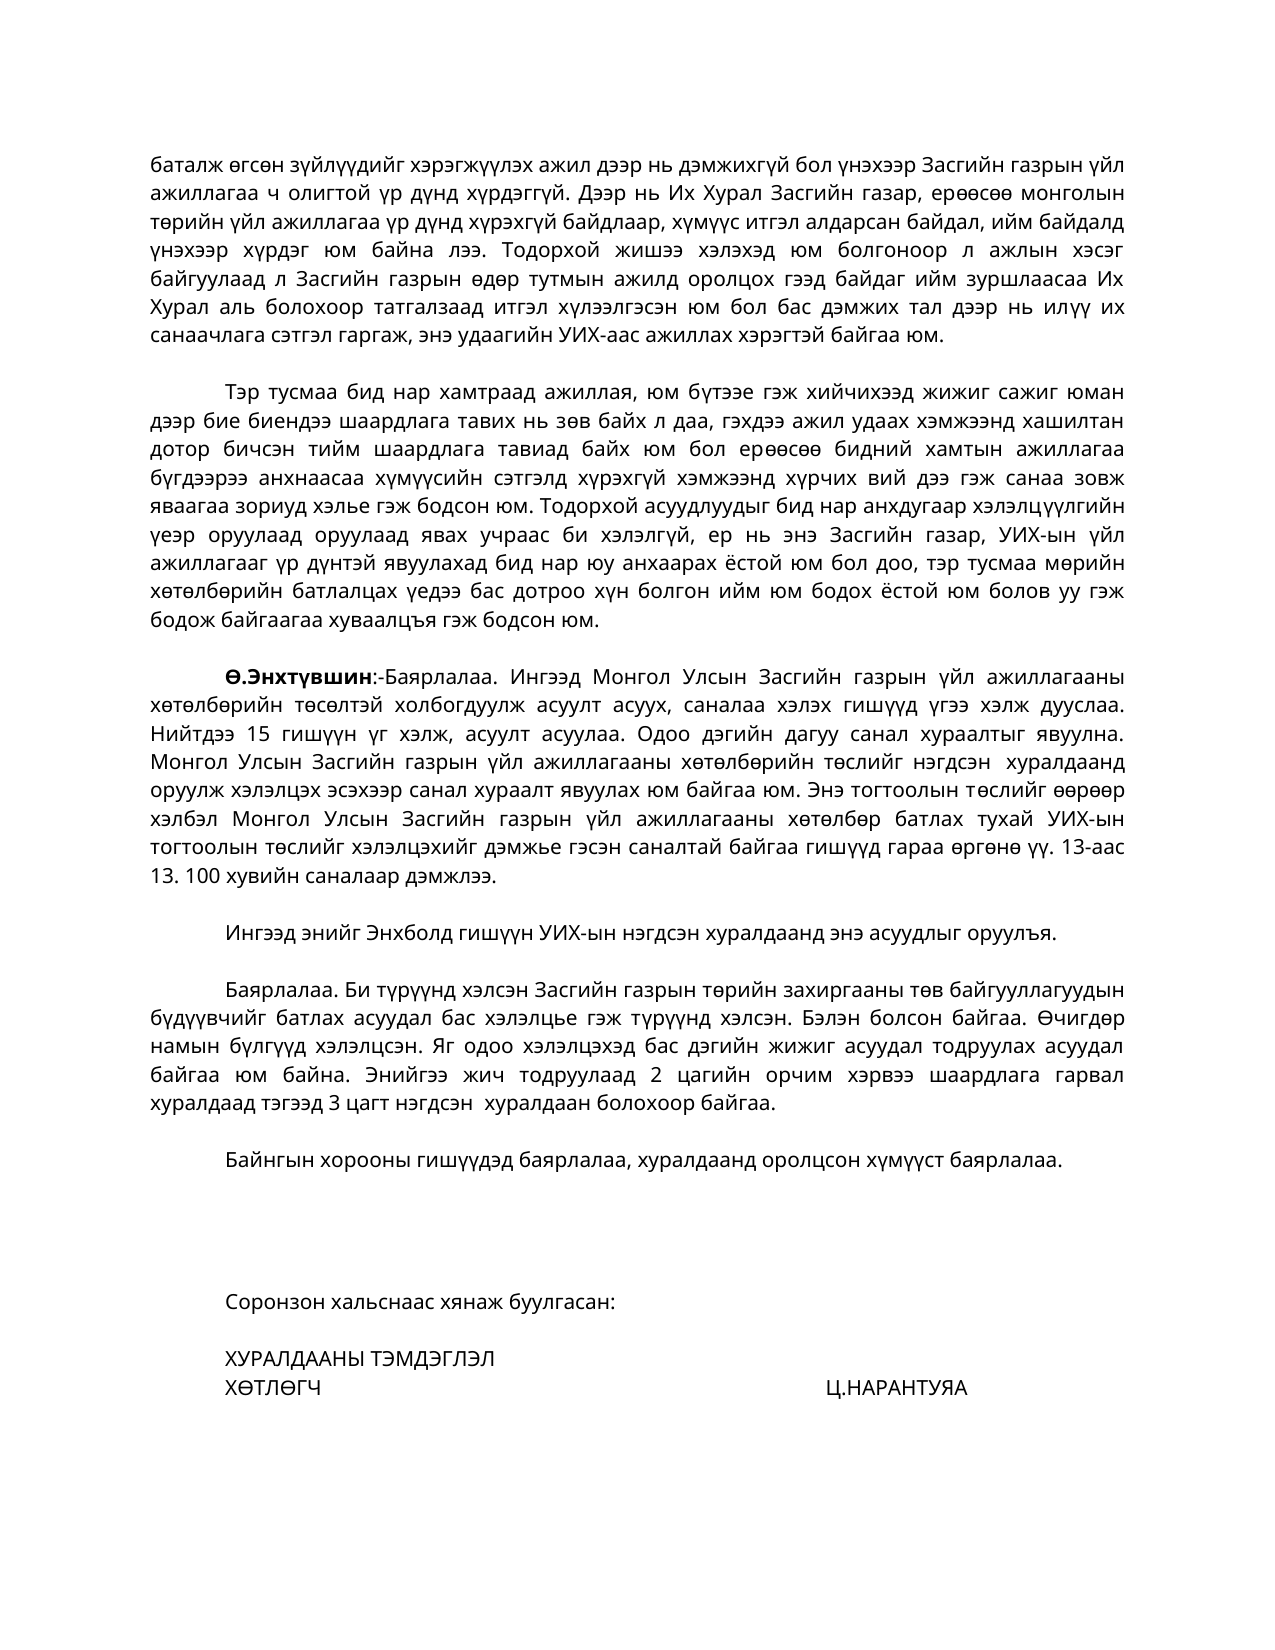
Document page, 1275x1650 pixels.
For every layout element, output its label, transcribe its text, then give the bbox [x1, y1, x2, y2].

text Баярлалаа. Би түрүүнд хэлсэн Засгийн газрын төрийн захиргааны төв байгууллагуудын бүдүүвчийг батлах асуудал бас хэлэлцье гэж түрүүнд хэлсэн. Бэлэн болсон байгаа. Өчигдөр намын бүлгүүд хэлэлцсэн. Яг одоо хэлэлцэхэд бас дэгийн жижиг асуудал тодруулах асуудал байгаа юм байна. Энийгээ жич тодруулаад 2 цагийн орчим хэрвээ шаардлага гарвал хуралдаад тэгээд 3 цагт нэгдсэн хуралдаан болохоор байгаа. [150, 975, 1125, 1117]
text ХУРАЛДААНЫ ТЭМДЭГЛЭЛ [150, 1344, 1125, 1373]
text ХӨТЛӨГЧ Ц.НАРАНТУЯА [150, 1373, 1125, 1401]
text Ингээд энийг Энхболд гишүүн УИХ-ын нэгдсэн хуралдаанд энэ асуудлыг оруулъя. [150, 918, 1125, 946]
text Соронзон хальснаас хянаж буулгасан: [150, 1287, 1125, 1316]
text Байнгын хорооны гишүүдэд баярлалаа, хуралдаанд оролцсон хүмүүст баярлалаа. [150, 1145, 1125, 1174]
text Ө.Энхтүвшин:-Баярлалаа. Ингээд Монгол Улсын Засгийн газрын үйл ажиллагааны хөтөлбөрийн төсөлтэй холбогдуулж асуулт асуух, саналаа хэлэх гишүүд үгээ хэлж дууслаа. Нийтдээ 15 гишүүн үг хэлж, асуулт асуулаа. Одоо дэгийн дагуу санал хураалтыг явуулна. Монгол Улсын Засгийн газрын үйл ажиллагааны хөтөлбөрийн төслийг нэгдсэн хуралдаанд оруулж хэлэлцэх эсэхээр санал хураалт явуулах юм байгаа юм. Энэ тогтоолын төслийг өөрөөр хэлбэл Монгол Улсын Засгийн газрын үйл ажиллагааны хөтөлбөр батлах тухай УИХ-ын тогтоолын төслийг хэлэлцэхийг дэмжье гэсэн саналтай байгаа гишүүд гараа өргөнө үү. 13-аас 13. 100 хувийн саналаар дэмжлээ. [150, 662, 1125, 889]
text Тэр тусмаа бид нар хамтраад ажиллая, юм бүтээе гэж хийчихээд жижиг сажиг юман дээр бие биендээ шаардлага тавих нь зөв байх л даа, гэхдээ ажил удаах хэмжээнд хашилтан дотор бичсэн тийм шаардлага тавиад байх юм бол ерөөсөө бидний хамтын ажиллагаа бүгдээрээ анхнаасаа хүмүүсийн сэтгэлд хүрэхгүй хэмжээнд хүрчих вий дээ гэж санаа зовж яваагаа зориуд хэлье гэж бодсон юм. Тодорхой асуудлуудыг бид нар анхдугаар хэлэлцүүлгийн үеэр оруулаад оруулаад явах учраас би хэлэлгүй, ер нь энэ Засгийн газар, УИХ-ын үйл ажиллагааг үр дүнтэй явуулахад бид нар юу анхаарах ёстой юм бол доо, тэр тусмаа мөрийн хөтөлбөрийн батлалцах үедээ бас дотроо хүн болгон ийм юм бодох ёстой юм болов уу гэж бодож байгаагаа хуваалцъя гэж бодсон юм. [150, 377, 1125, 633]
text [150, 150, 1125, 349]
